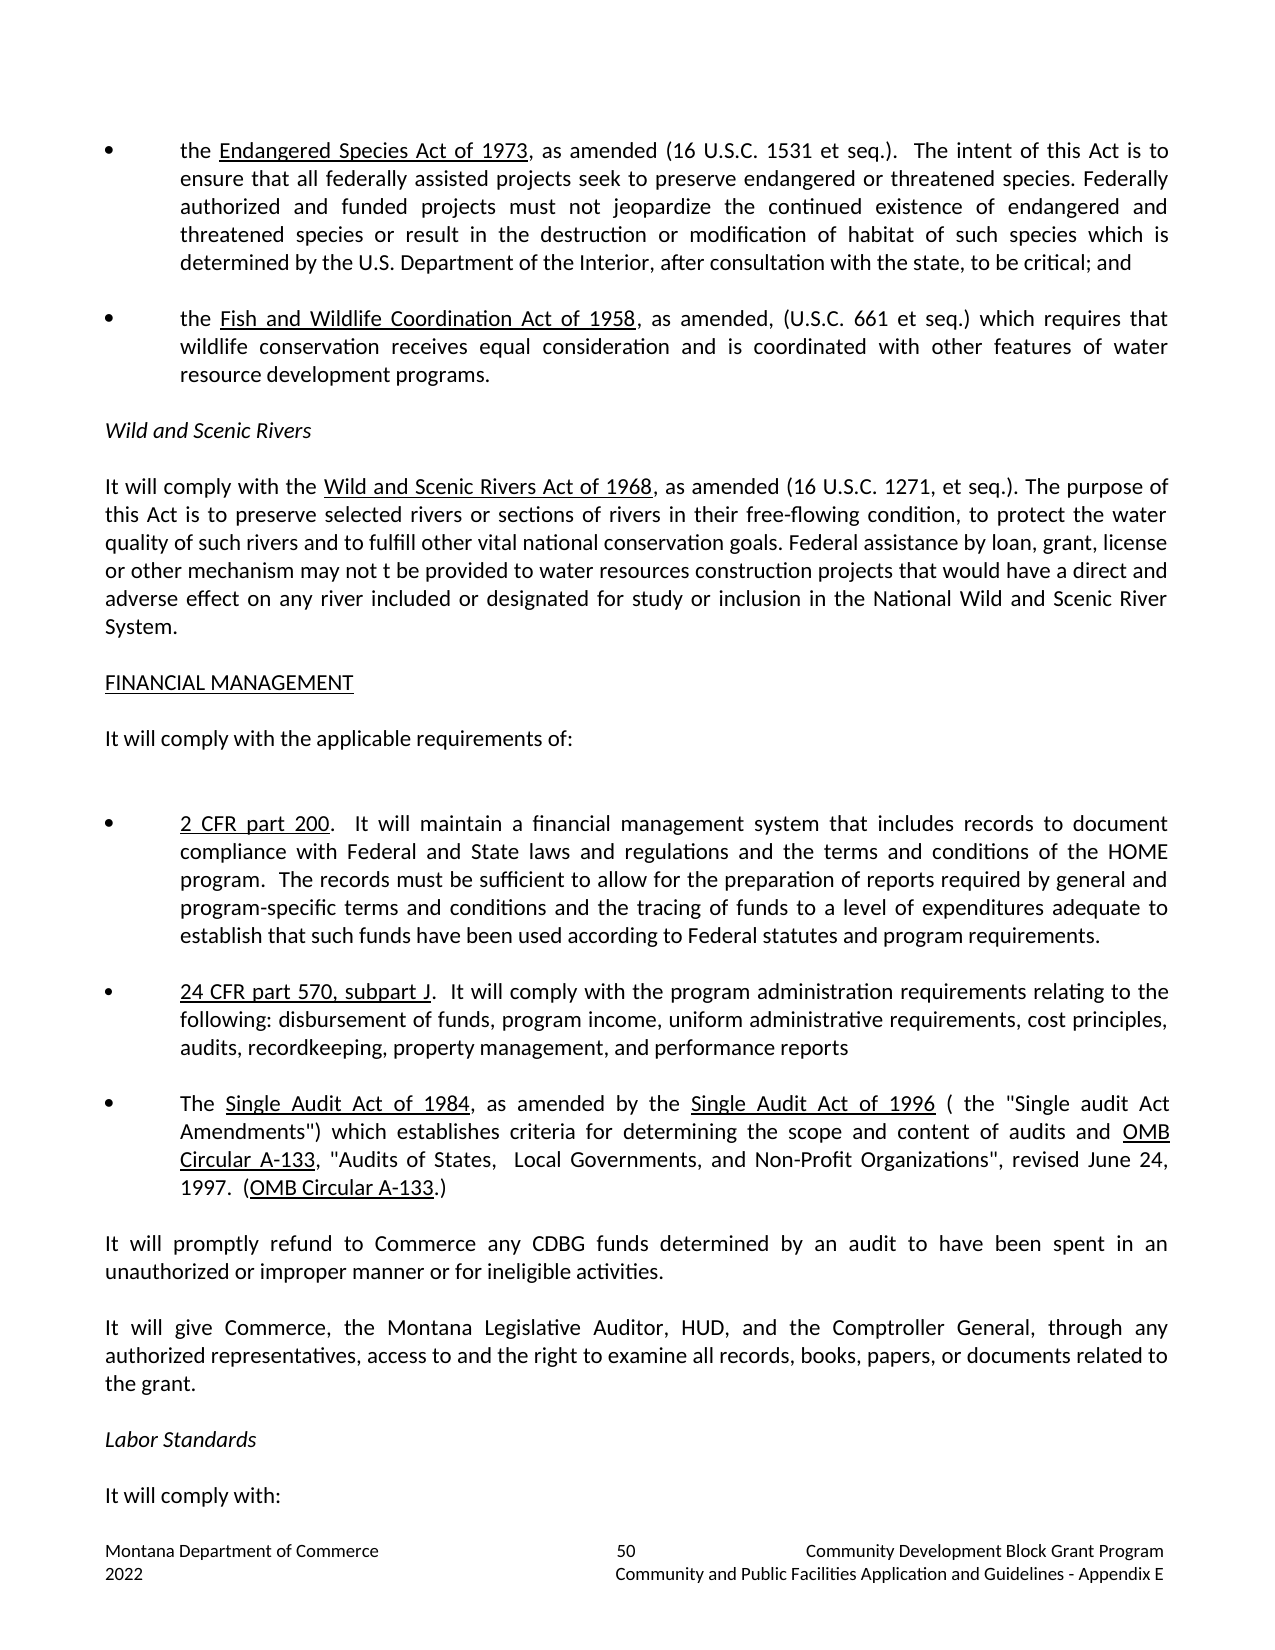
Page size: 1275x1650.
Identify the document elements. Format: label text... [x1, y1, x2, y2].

text the Endangered Species Act of 1973, as amended (16 U.S.C. 1531 et seq.). The intent of this Act is to ensure that all federally assisted projects seek to preserve endangered or threatened species. Federally authorized and funded projects must not jeopardize the continued existence of endangered and threatened species or result in the destruction or modification of habitat of such species which is determined by the U.S. Department of the Interior, after consultation with the state, to be critical; and [105, 136, 1170, 276]
text Labor Standards [105, 1425, 1170, 1453]
text It will comply with the applicable requirements of: [105, 724, 1170, 753]
list 2 CFR part 200. It will maintain a financial management system that includes records to document compliance with Federal and State laws and regulations and the terms and conditions of the HOME program. The records must be sufficient to allow for the preparation of reports required by general and program-specific terms and conditions and the tracing of funds to a level of expenditures adequate to establish that such funds have been used according to Federal statutes and program requirements. [105, 809, 1170, 949]
text It will give Commerce, the Montana Legislative Auditor, HUD, and the Comptroller General, through any authorized representatives, access to and the right to examine all records, books, papers, or documents related to the grant. [105, 1313, 1170, 1397]
text The Single Audit Act of 1984, as amended by the Single Audit Act of 1996 ( the "Single audit Act Amendments") which establishes criteria for determining the scope and content of audits and OMB Circular A-133, "Audits of States, Local Governments, and Non-Profit Organizations", revised June 24, 1997. (OMB Circular A-133.) [105, 1089, 1170, 1201]
list 24 CFR part 570, subpart J. It will comply with the program administration requirements relating to the following: disbursement of funds, program income, uniform administrative requirements, cost principles, audits, recordkeeping, property management, and performance reports [105, 977, 1170, 1061]
text It will promptly refund to Commerce any CDBG funds determined by an audit to have been spent in an unauthorized or improper manner or for ineligible activities. [105, 1229, 1170, 1285]
text FINANCIAL MANAGEMENT [105, 668, 1170, 697]
text It will comply with: [105, 1481, 1170, 1509]
text It will comply with the Wild and Scenic Rivers Act of 1968, as amended (16 U.S.C. 1271, et seq.). The purpose of this Act is to preserve selected rivers or sections of rivers in their free-flowing condition, to protect the water quality of such rivers and to fulfill other vital national conservation goals. Federal assistance by loan, grant, license or other mechanism may not t be provided to water resources construction projects that would have a direct and adverse effect on any river included or designated for study or inclusion in the National Wild and Scenic River System. [105, 472, 1170, 641]
text Wild and Scenic Rivers [105, 416, 1170, 444]
text the Fish and Wildlife Coordination Act of 1958, as amended, (U.S.C. 661 et seq.) which requires that wildlife conservation receives equal consideration and is coordinated with other features of water resource development programs. [105, 304, 1170, 388]
